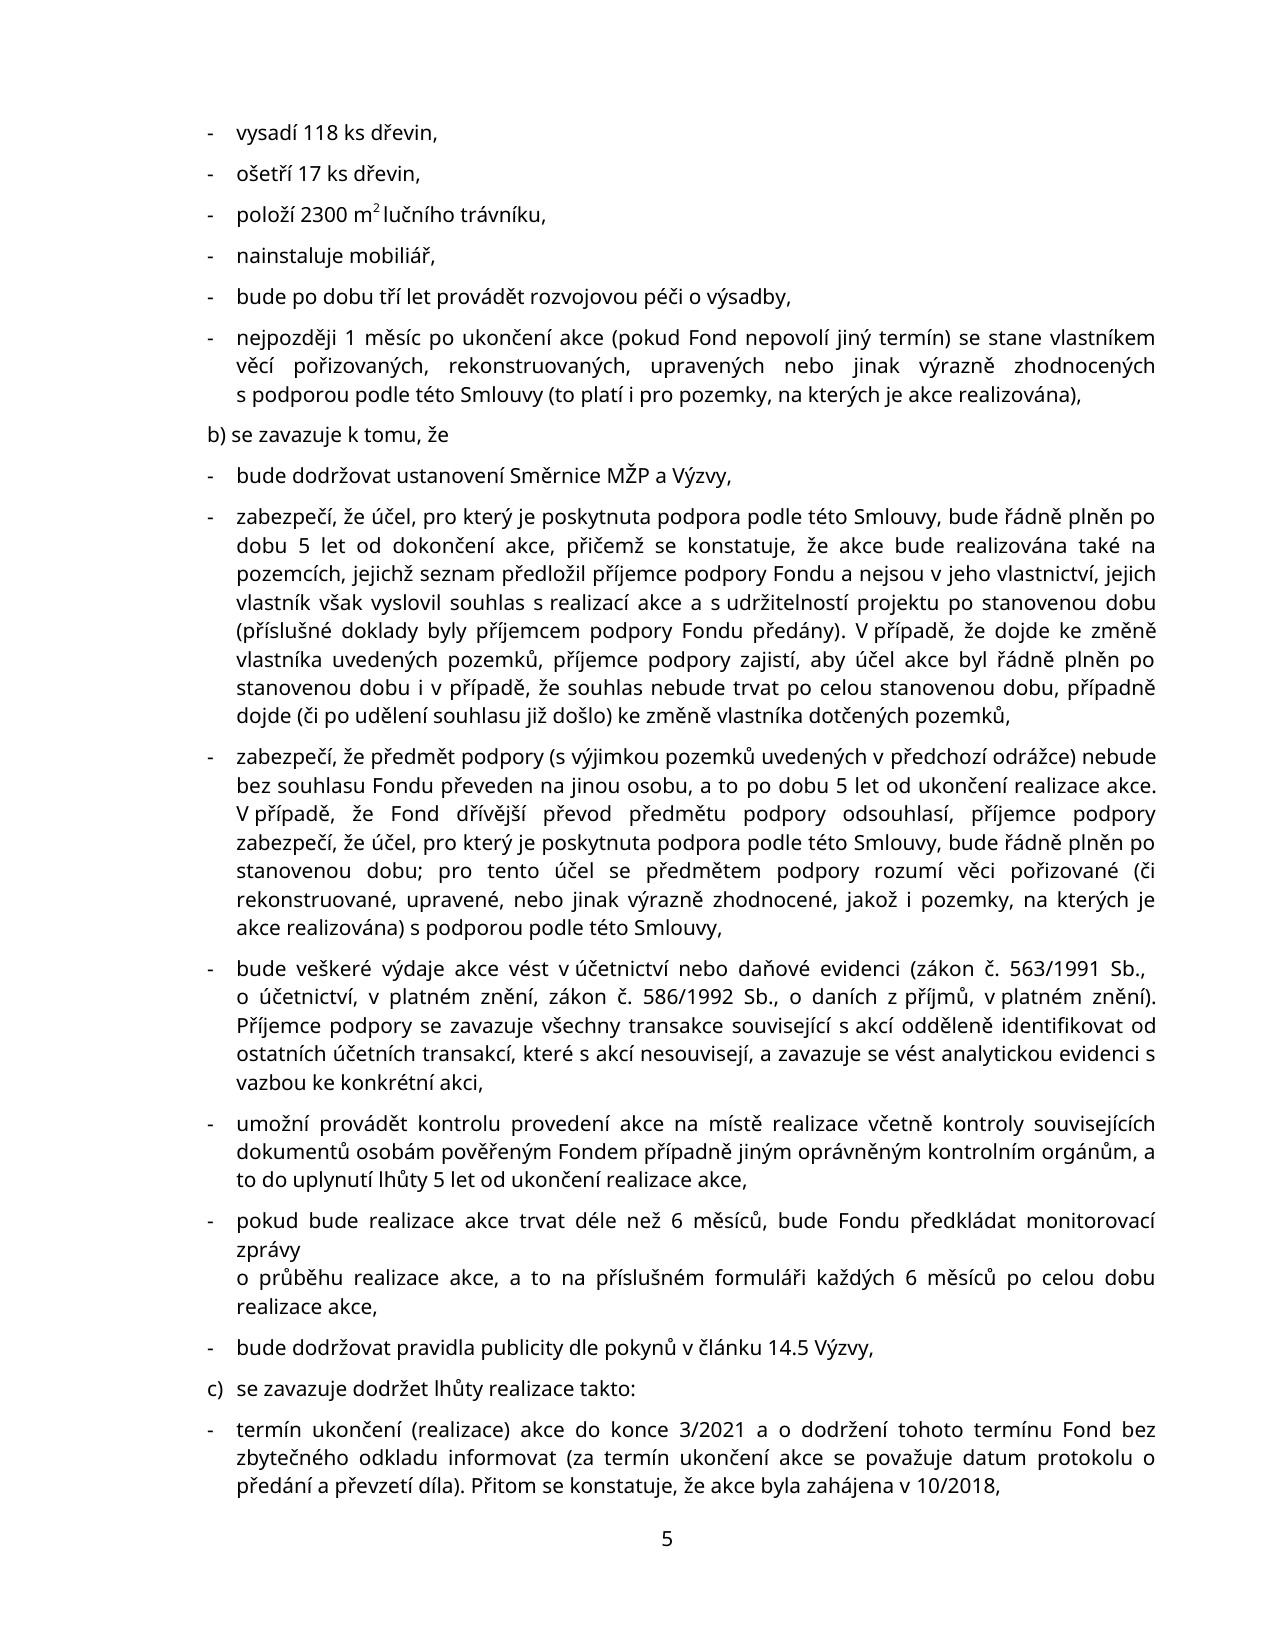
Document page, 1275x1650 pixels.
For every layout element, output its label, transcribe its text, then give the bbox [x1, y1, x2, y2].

list položí 2300 m2 lučního trávníku, [207, 200, 1157, 228]
list pokud bude realizace akce trvat déle než 6 měsíců, bude Fondu předkládat monitorovací zprávy o průběhu realizace akce, a to na příslušném formuláři každých 6 měsíců po celou dobu realizace akce, [207, 1207, 1157, 1320]
list zabezpečí, že účel, pro který je poskytnuta podpora podle této Smlouvy, bude řádně plněn po dobu 5 let od dokončení akce, přičemž se konstatuje, že akce bude realizována také na pozemcích, jejichž seznam předložil příjemce podpory Fondu a nejsou v jeho vlastnictví, jejich vlastník však vyslovil souhlas s realizací akce a s udržitelností projektu po stanovenou dobu (příslušné doklady byly příjemcem podpory Fondu předány). V případě, že dojde ke změně vlastníka uvedených pozemků, příjemce podpory zajistí, aby účel akce byl řádně plněn po stanovenou dobu i v případě, že souhlas nebude trvat po celou stanovenou dobu, případně dojde (či po udělení souhlasu již došlo) ke změně vlastníka dotčených pozemků, [207, 502, 1157, 730]
list termín ukončení (realizace) akce do konce 3/2021 a o dodržení tohoto termínu Fond bez zbytečného odkladu informovat (za termín ukončení akce se považuje datum protokolu o předání a převzetí díla). Přitom se konstatuje, že akce byla zahájena v 10/2018, [207, 1415, 1157, 1500]
list bude dodržovat pravidla publicity dle pokynů v článku 14.5 Výzvy, [207, 1333, 1157, 1361]
list se zavazuje dodržet lhůty realizace takto: [207, 1374, 1157, 1402]
list umožní provádět kontrolu provedení akce na místě realizace včetně kontroly souvisejících dokumentů osobám pověřeným Fondem případně jiným oprávněným kontrolním orgánům, a to do uplynutí lhůty 5 let od ukončení realizace akce, [207, 1109, 1157, 1194]
list bude po dobu tří let provádět rozvojovou péči o výsadby, [207, 282, 1157, 310]
list zabezpečí, že předmět podpory (s výjimkou pozemků uvedených v předchozí odrážce) nebude bez souhlasu Fondu převeden na jinou osobu, a to po dobu 5 let od ukončení realizace akce. V případě, že Fond dřívější převod předmětu podpory odsouhlasí, příjemce podpory zabezpečí, že účel, pro který je poskytnuta podpora podle této Smlouvy, bude řádně plněn po stanovenou dobu; pro tento účel se předmětem podpory rozumí věci pořizované (či rekonstruované, upravené, nebo jinak výrazně zhodnocené, jakož i pozemky, na kterých je akce realizována) s podporou podle této Smlouvy, [207, 742, 1157, 942]
list vysadí 118 ks dřevin, [207, 118, 1157, 147]
list ošetří 17 ks dřevin, [207, 159, 1157, 187]
text b) se zavazuje k tomu, že [207, 421, 1157, 449]
list bude dodržovat ustanovení Směrnice MŽP a Výzvy, [207, 462, 1157, 490]
list bude veškeré výdaje akce vést v účetnictví nebo daňové evidenci (zákon č. 563/1991 Sb., o účetnictví, v platném znění, zákon č. 586/1992 Sb., o daních z příjmů, v platném znění). Příjemce podpory se zavazuje všechny transakce související s akcí odděleně identifikovat od ostatních účetních transakcí, které s akcí nesouvisejí, a zavazuje se vést analytickou evidenci s vazbou ke konkrétní akci, [207, 954, 1157, 1096]
list nainstaluje mobiliář, [207, 241, 1157, 269]
list nejpozději 1 měsíc po ukončení akce (pokud Fond nepovolí jiný termín) se stane vlastníkem věcí pořizovaných, rekonstruovaných, upravených nebo jinak výrazně zhodnocených s podporou podle této Smlouvy (to platí i pro pozemky, na kterých je akce realizována), [207, 323, 1157, 408]
